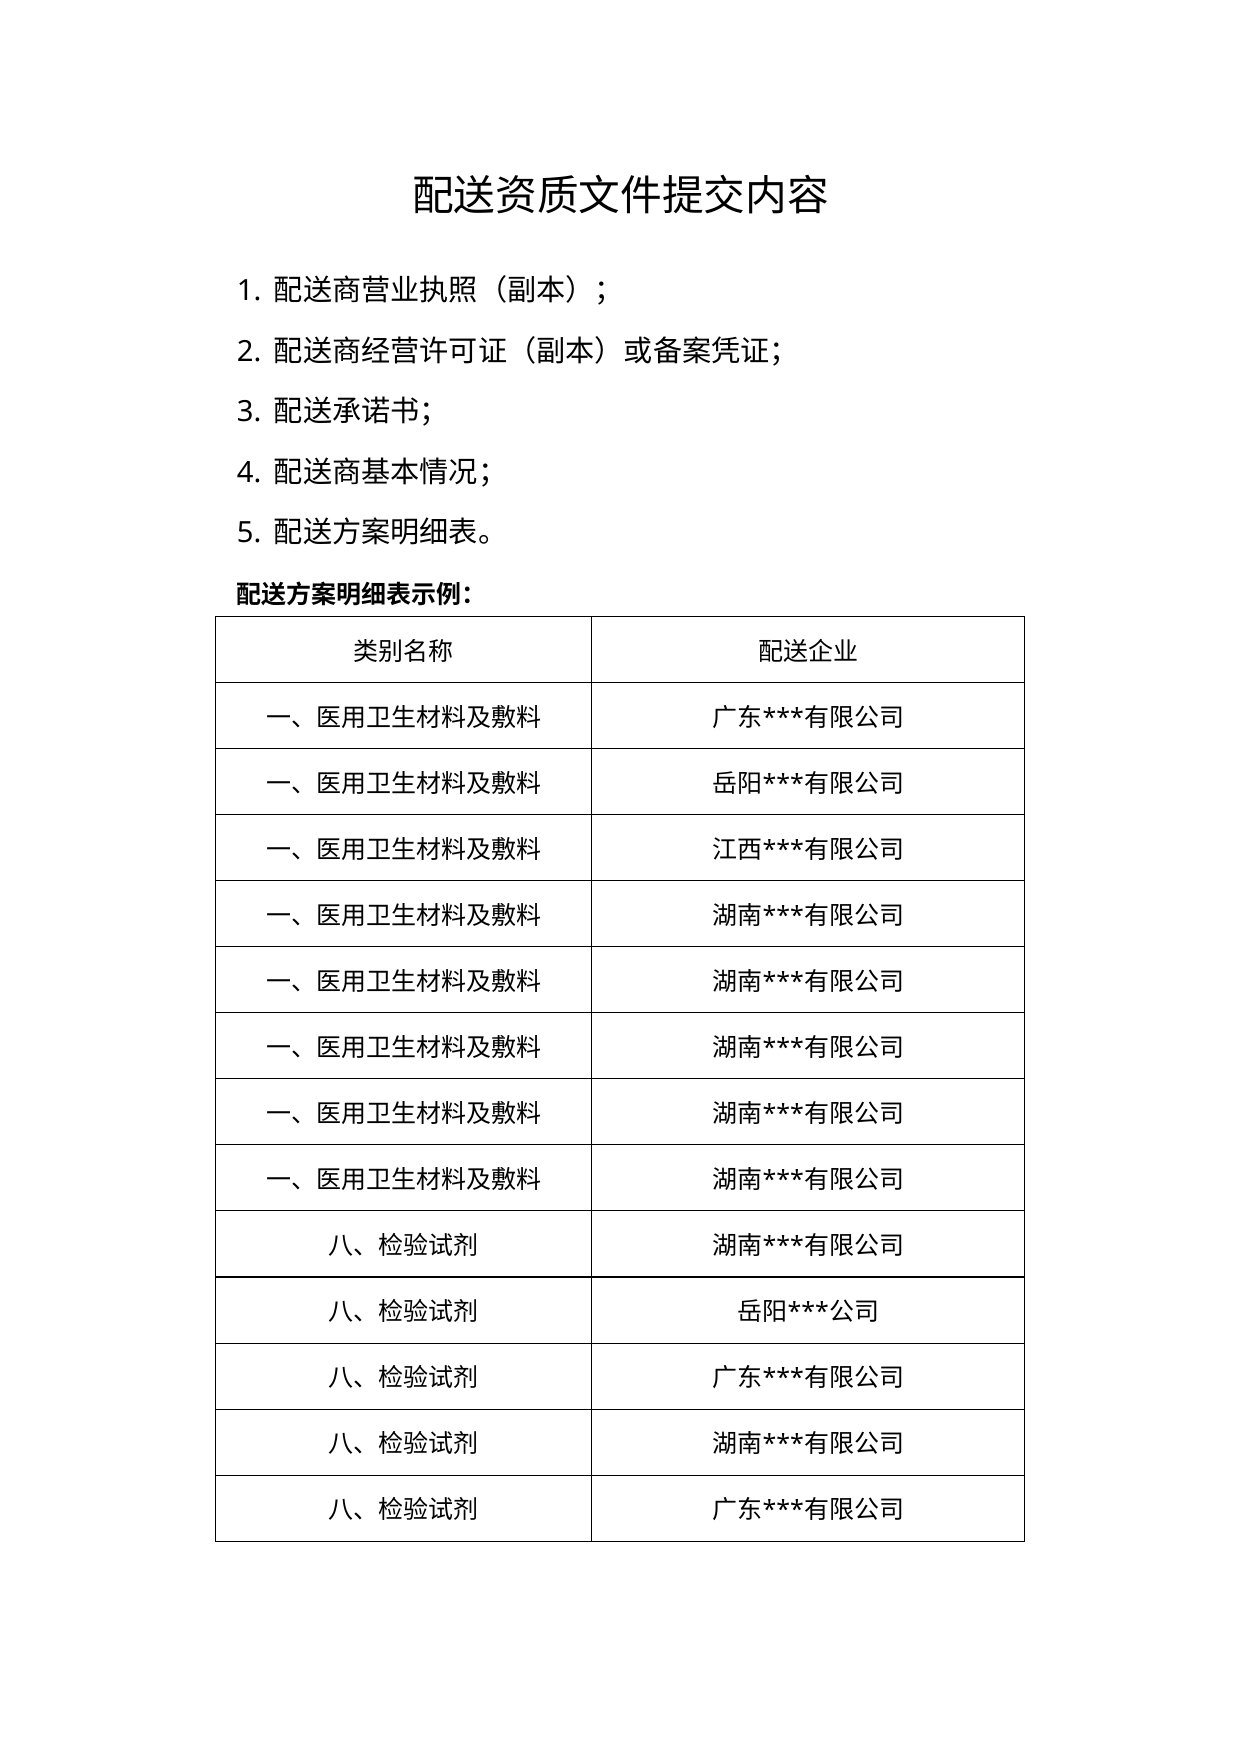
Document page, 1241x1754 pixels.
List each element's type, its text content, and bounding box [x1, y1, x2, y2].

table_cell 广东***有限公司 [592, 683, 1024, 748]
text 配送资质文件提交内容 [187, 162, 1053, 222]
list 配送商经营许可证（副本）或备案凭证； [237, 313, 1053, 373]
table_cell 八、检验试剂 [216, 1278, 591, 1342]
table_cell 湖南***有限公司 [592, 1211, 1024, 1276]
table_header 类别名称 [216, 617, 591, 682]
list 配送承诺书； [237, 373, 1053, 434]
table_cell 湖南***有限公司 [592, 1013, 1024, 1078]
table_cell 八、检验试剂 [216, 1211, 591, 1276]
list 配送商基本情况； [237, 434, 1053, 494]
table_cell 岳阳***有限公司 [592, 749, 1024, 814]
table_cell 湖南***有限公司 [592, 1145, 1024, 1210]
table_cell 一、医用卫生材料及敷料 [216, 1145, 591, 1210]
text 配送方案明细表示例： [236, 554, 1053, 616]
table_cell 湖南***有限公司 [592, 881, 1024, 946]
table_cell 八、检验试剂 [216, 1344, 591, 1408]
table_cell 一、医用卫生材料及敷料 [216, 749, 591, 814]
table_cell 岳阳***公司 [592, 1278, 1024, 1342]
table_cell 湖南***有限公司 [592, 1079, 1024, 1144]
table_cell 一、医用卫生材料及敷料 [216, 881, 591, 946]
table_cell 广东***有限公司 [592, 1344, 1024, 1408]
table_cell 一、医用卫生材料及敷料 [216, 1013, 591, 1078]
table_cell 广东***有限公司 [592, 1476, 1024, 1541]
table_header 配送企业 [592, 617, 1024, 682]
list 配送方案明细表。 [237, 494, 1053, 554]
table_cell 一、医用卫生材料及敷料 [216, 1079, 591, 1144]
table_cell 一、医用卫生材料及敷料 [216, 947, 591, 1012]
table_cell 八、检验试剂 [216, 1410, 591, 1474]
table_cell 湖南***有限公司 [592, 947, 1024, 1012]
table_cell 江西***有限公司 [592, 815, 1024, 880]
table_cell 八、检验试剂 [216, 1476, 591, 1541]
table_cell 一、医用卫生材料及敷料 [216, 683, 591, 748]
table_cell 湖南***有限公司 [592, 1410, 1024, 1474]
table_cell 一、医用卫生材料及敷料 [216, 815, 591, 880]
list 配送商营业执照（副本）； [237, 252, 1053, 313]
